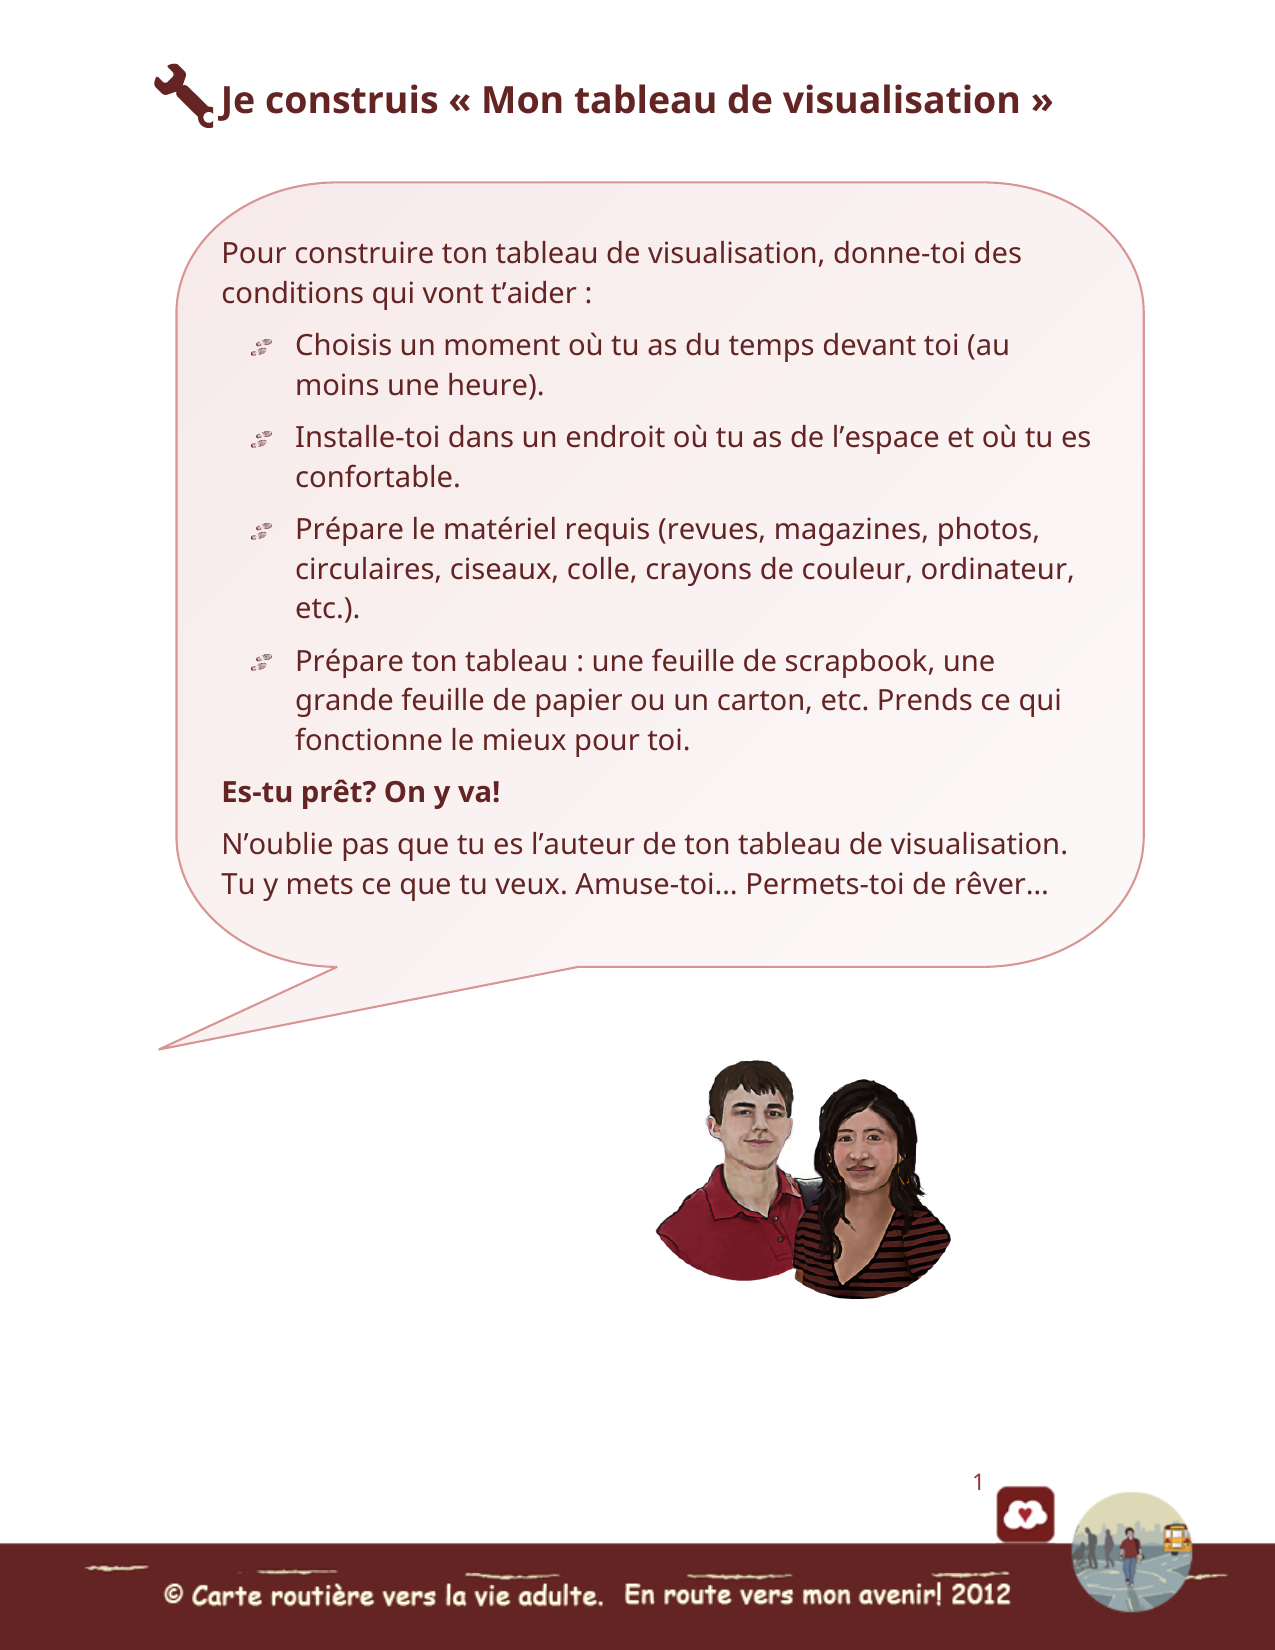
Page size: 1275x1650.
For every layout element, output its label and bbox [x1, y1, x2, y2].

picture [655, 1060, 951, 1299]
picture [251, 654, 272, 671]
picture [154, 62, 214, 129]
picture [251, 431, 272, 448]
picture [251, 523, 272, 540]
picture [0, 1399, 1275, 1650]
picture [251, 339, 272, 356]
